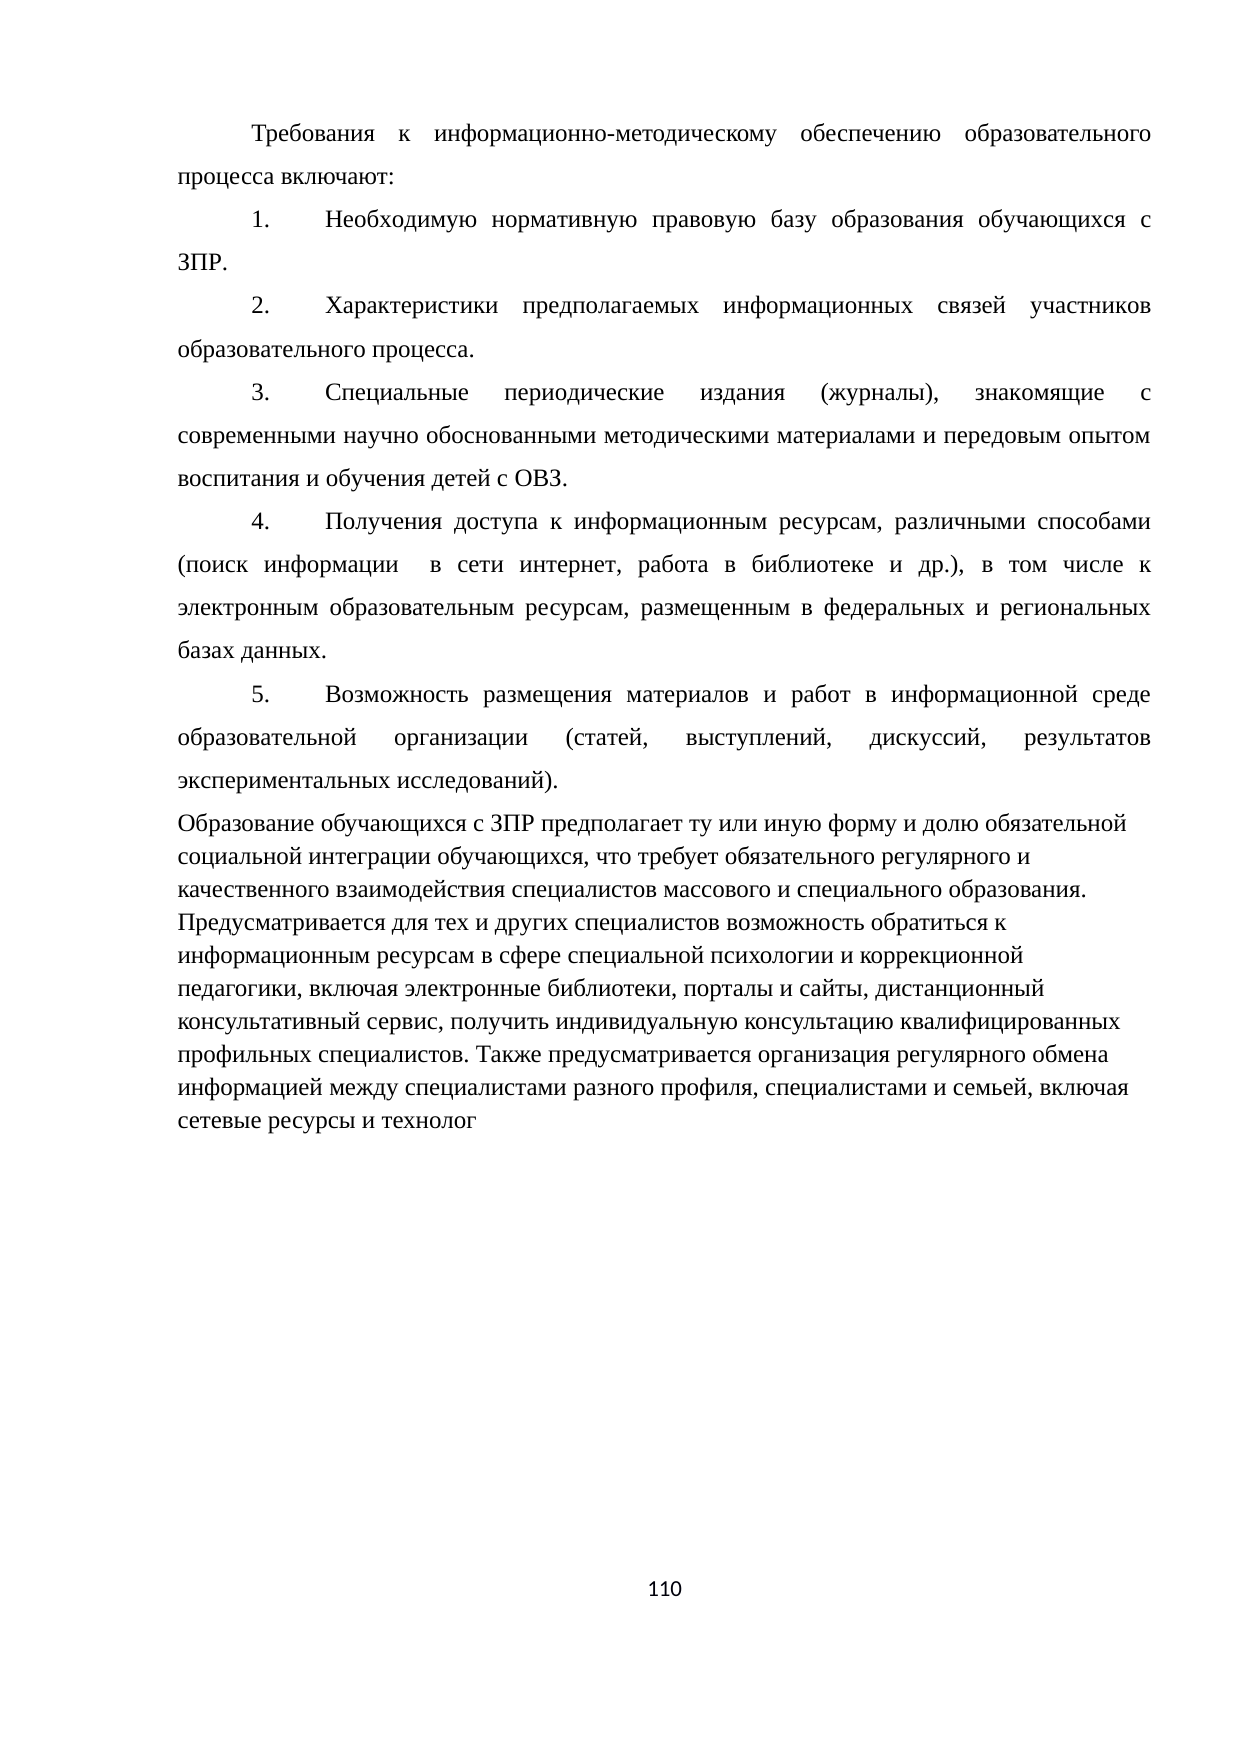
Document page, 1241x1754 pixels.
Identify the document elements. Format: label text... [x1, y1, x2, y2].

text Требования к информационно-методическому обеспечению образовательного процесса включают: [177, 118, 1152, 190]
text Образование обучающихся с ЗПР предполагает ту или иную форму и долю обязательной социальной интеграции обучающихся, что требует обязательного регулярного и качественного взаимодействия специалистов массового и специального образования. Предусматривается для тех и других специалистов возможность обратиться к информационным ресурсам в сфере специальной психологии и коррекционной педагогики, включая электронные библиотеки, порталы и сайты, дистанционный консультативный сервис, получить индивидуальную консультацию квалифицированных профильных специалистов. Также предусматривается организация регулярного обмена информацией между специалистами разного профиля, специалистами и семьей, включая сетевые ресурсы и технолог [177, 808, 1152, 1134]
list Получения доступа к информационным ресурсам, различными способами (поиск информации в сети интернет, работа в библиотеке и др.), в том числе к электронным образовательным ресурсам, размещенным в федеральных и региональных базах данных. [177, 506, 1152, 664]
list Специальные периодические издания (журналы), знакомящие с современными научно обоснованными методическими материалами и передовым опытом воспитания и обучения детей с ОВЗ. [177, 377, 1152, 492]
list Возможность размещения материалов и работ в информационной среде образовательной организации (статей, выступлений, дискуссий, результатов экспериментальных исследований). [177, 679, 1152, 794]
list Характеристики предполагаемых информационных связей участников образовательного процесса. [177, 291, 1152, 362]
list Необходимую нормативную правовую базу образования обучающихся с ЗПР. [177, 204, 1152, 276]
